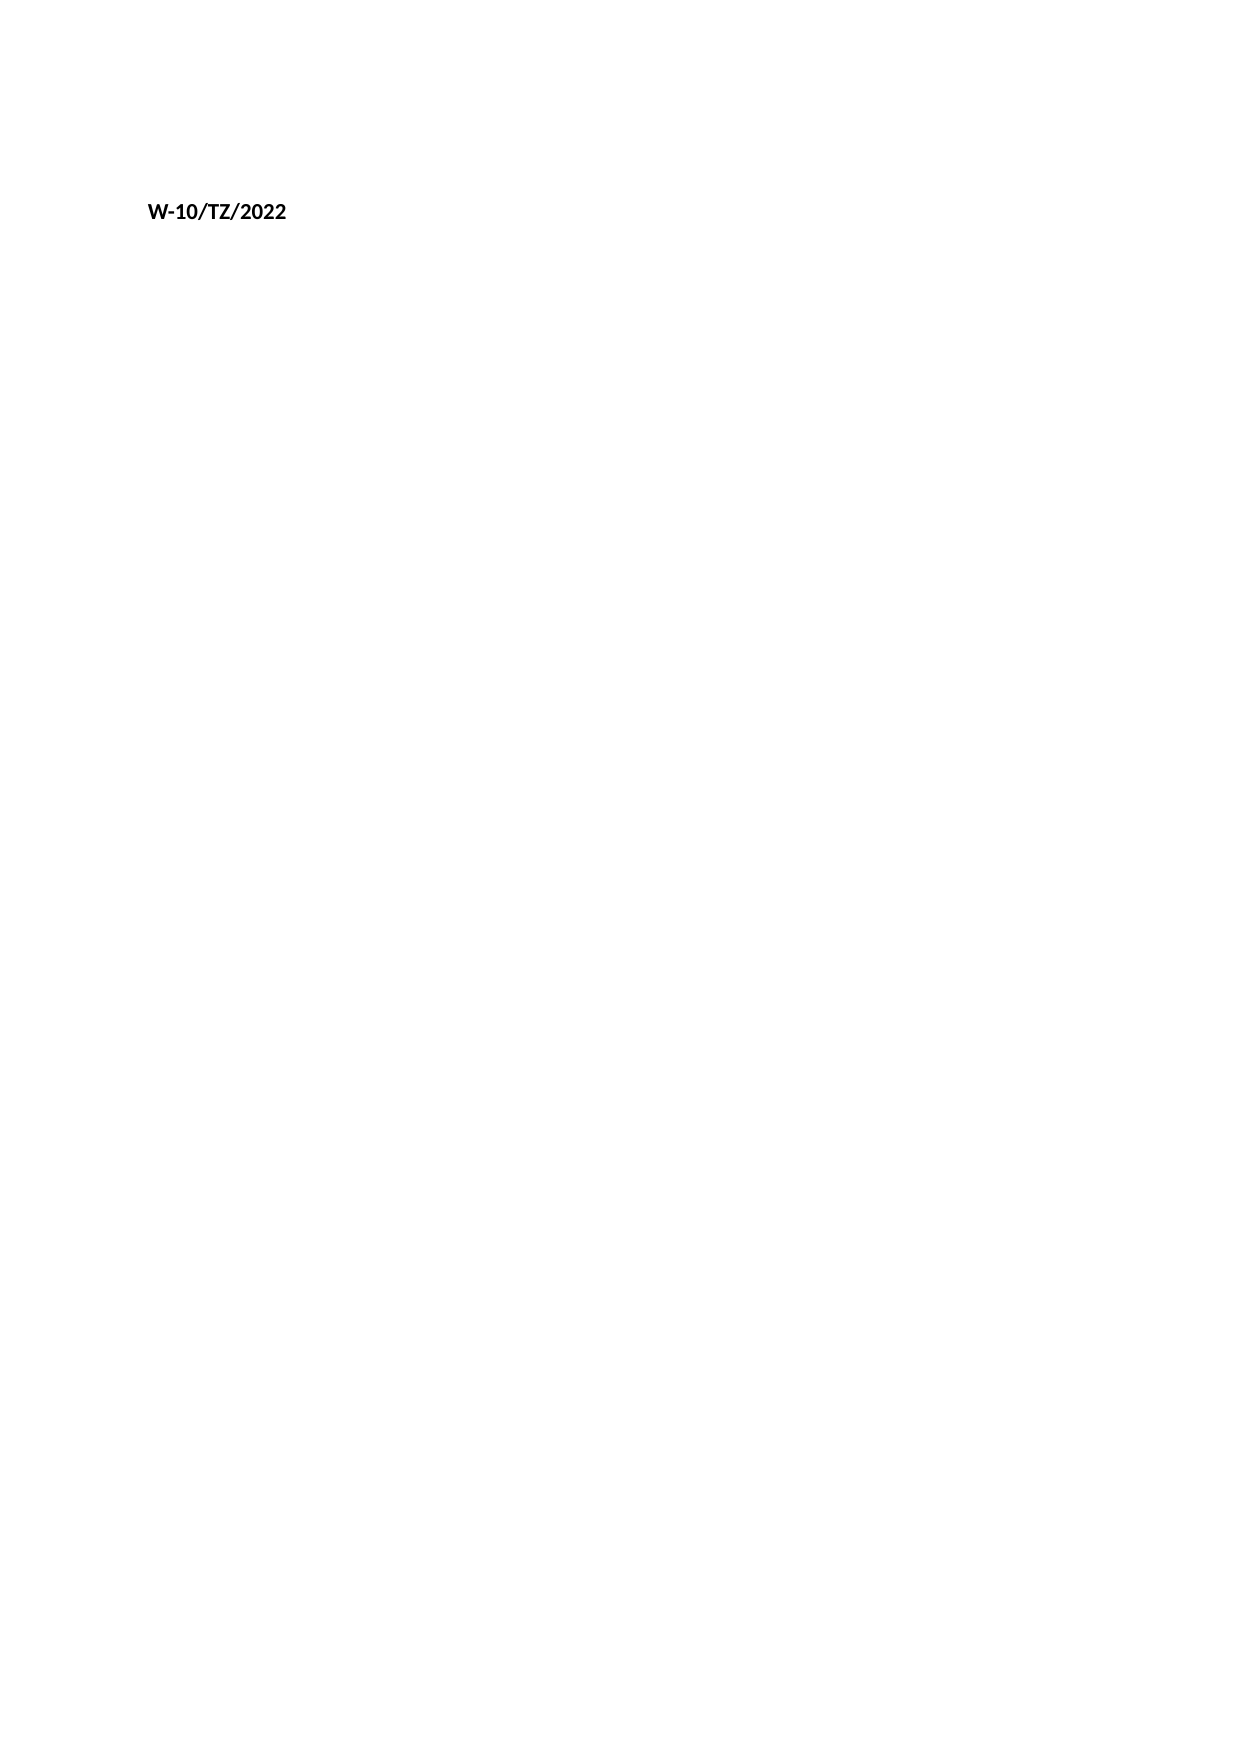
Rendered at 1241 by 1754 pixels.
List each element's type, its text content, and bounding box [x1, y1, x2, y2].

text W-10/TZ/2022 [148, 197, 1093, 225]
